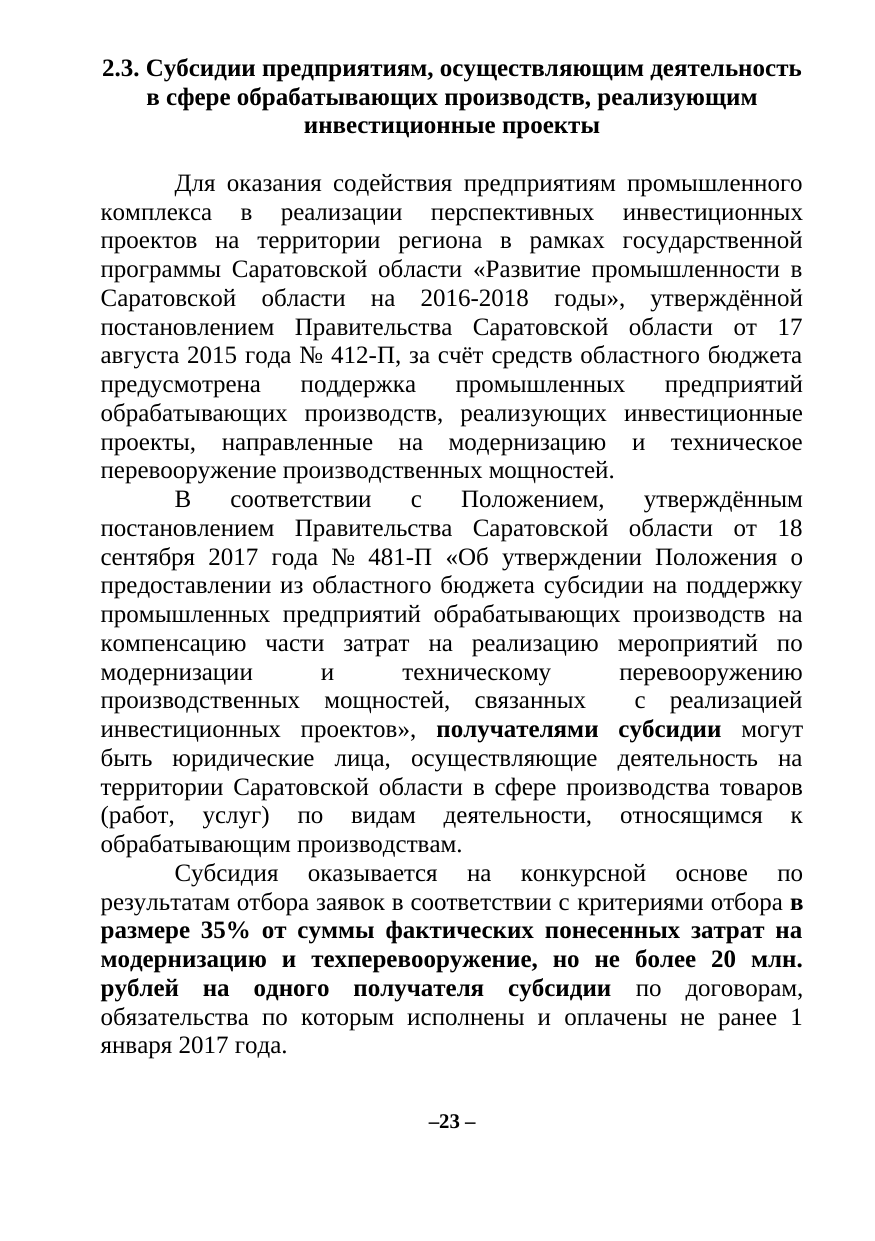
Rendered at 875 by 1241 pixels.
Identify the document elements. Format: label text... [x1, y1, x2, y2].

text 2.3. Субсидии предприятиям, осуществляющим деятельность в сфере обрабатывающих производств, реализующим инвестиционные проекты [100, 53, 803, 139]
text В соответствии с Положением, утверждённым постановлением Правительства Саратовской области от 18 сентября 2017 года № 481-П «Об утверждении Положения о предоставлении из областного бюджета субсидии на поддержку промышленных предприятий обрабатывающих производств на компенсацию части затрат на реализацию мероприятий по модернизации и техническому перевооружению производственных мощностей, связанных с реализацией инвестиционных проектов», получателями субсидии могут быть юридические лица, осуществляющие деятельность на территории Саратовской области в сфере производства товаров (работ, услуг) по видам деятельности, относящимся к обрабатывающим производствам. [100, 484, 803, 858]
text Субсидия оказывается на конкурсной основе по результатам отбора заявок в соответствии с критериями отбора в размере 35% от суммы фактических понесенных затрат на модернизацию и техперевооружение, но не более 20 млн. рублей на одного получателя субсидии по договорам, обязательства по которым исполнены и оплачены не ранее 1 января 2017 года. [100, 858, 803, 1059]
text Для оказания содействия предприятиям промышленного комплекса в реализации перспективных инвестиционных проектов на территории региона в рамках государственной программы Саратовской области «Развитие промышленности в Саратовской области на 2016-2018 годы», утверждённой постановлением Правительства Саратовской области от 17 августа 2015 года № 412-П, за счёт средств областного бюджета предусмотрена поддержка промышленных предприятий обрабатывающих производств, реализующих инвестиционные проекты, направленные на модернизацию и техническое перевооружение производственных мощностей. [100, 168, 803, 484]
